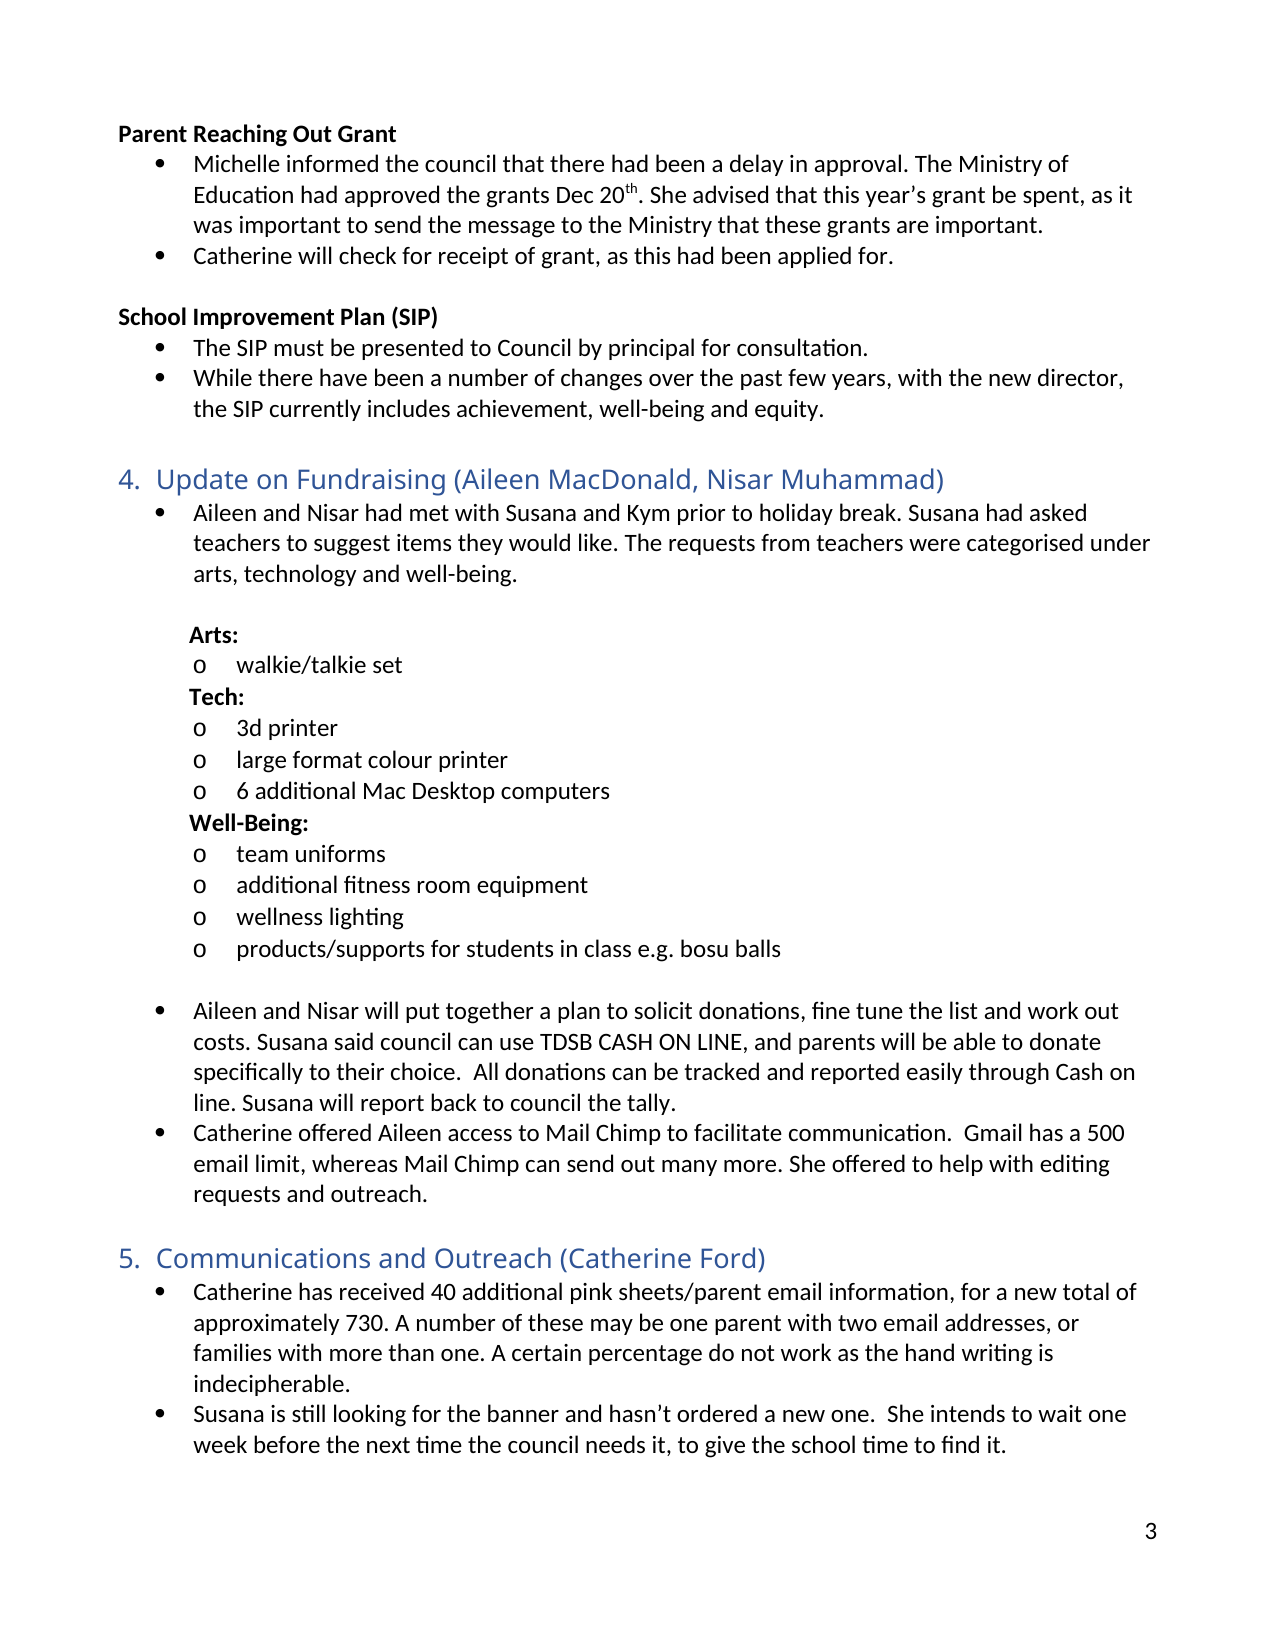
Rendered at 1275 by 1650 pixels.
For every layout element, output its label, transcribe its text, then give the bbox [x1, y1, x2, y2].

text School Improvement Plan (SIP) [118, 301, 1157, 332]
text Well-Being: [189, 807, 1157, 838]
list Aileen and Nisar will put together a plan to solicit donations, fine tune the list and work out costs. Susana said council can use TDSB CASH ON LINE, and parents will be able to donate specifically to their choice. All donations can be tracked and reported easily through Cash on line. Susana will report back to council the tally. [156, 995, 1157, 1117]
text Arts: [189, 619, 1157, 650]
list Catherine has received 40 additional pink sheets/parent email information, for a new total of approximately 730. A number of these may be one parent with two email addresses, or families with more than one. A certain percentage do not work as the hand writing is indecipherable. [156, 1276, 1157, 1398]
list Catherine will check for receipt of grant, as this had been applied for. [156, 240, 1157, 271]
list Catherine offered Aileen access to Mail Chimp to facilitate communication. Gmail has a 500 email limit, whereas Mail Chimp can send out many more. She offered to help with editing requests and outreach. [156, 1117, 1157, 1209]
list The SIP must be presented to Council by principal for consultation. [156, 332, 1157, 362]
list walkie/talkie set [192, 650, 1157, 681]
subtitle Update on Fundraising (Aileen MacDonald, Nisar Muhammad) [118, 460, 1157, 497]
list additional fitness room equipment [192, 869, 1157, 901]
list team uniforms [192, 838, 1157, 869]
list 3d printer [192, 712, 1157, 744]
list 6 additional Mac Desktop computers [192, 776, 1157, 807]
list Aileen and Nisar had met with Susana and Kym prior to holiday break. Susana had asked teachers to suggest items they would like. The requests from teachers were categorised under arts, technology and well-being. [156, 497, 1157, 589]
subtitle Communications and Outreach (Catherine Ford) [118, 1239, 1157, 1276]
list While there have been a number of changes over the past few years, with the new director, the SIP currently includes achievement, well-being and equity. [156, 362, 1157, 423]
list products/supports for students in class e.g. bosu balls [192, 933, 1157, 965]
list wellness lighting [192, 901, 1157, 933]
list large format colour printer [192, 744, 1157, 776]
list Susana is still looking for the banner and hasn’t ordered a new one. She intends to wait one week before the next time the council needs it, to give the school time to find it. [156, 1398, 1157, 1459]
text Tech: [189, 681, 1157, 712]
list Michelle informed the council that there had been a delay in approval. The Ministry of Education had approved the grants Dec 20th. She advised that this year’s grant be spent, as it was important to send the message to the Ministry that these grants are important. [156, 149, 1157, 240]
text Parent Reaching Out Grant [118, 118, 1157, 149]
